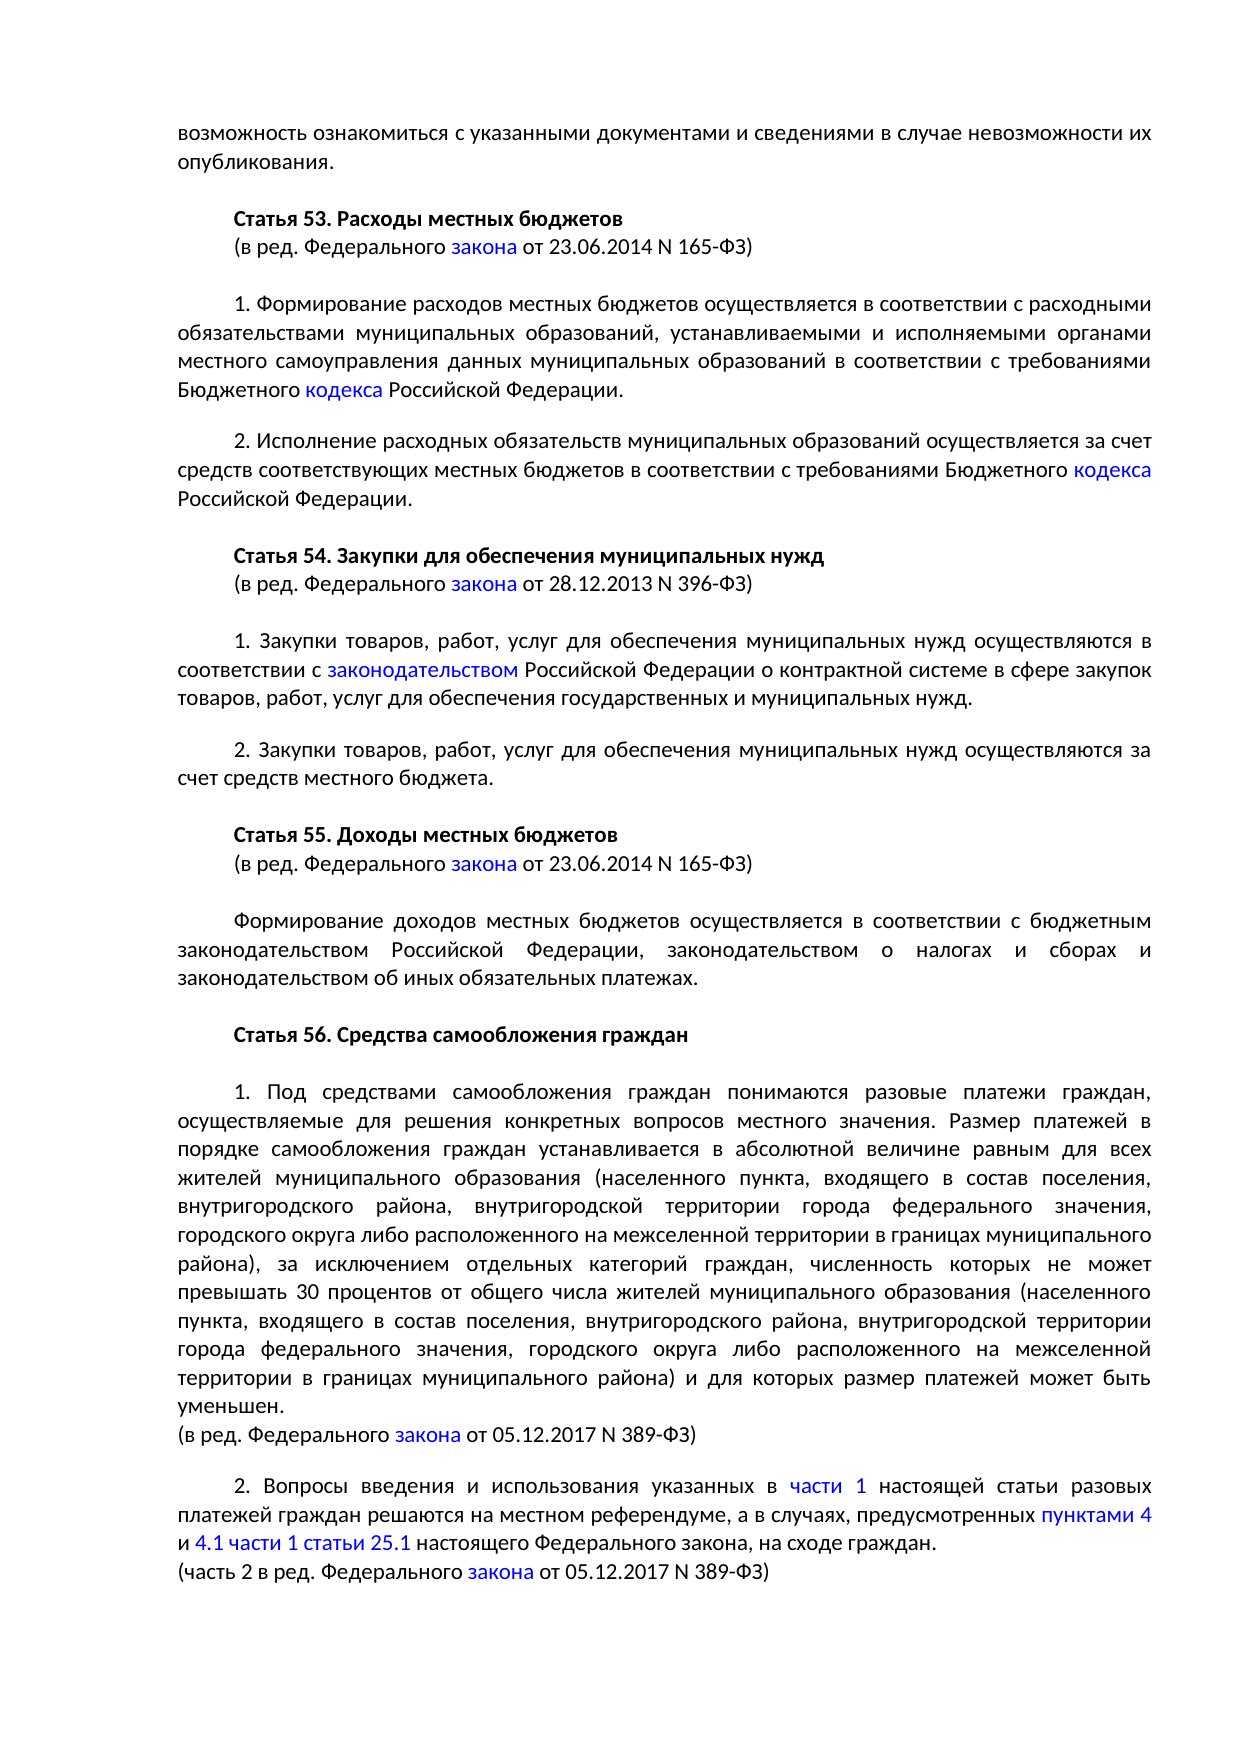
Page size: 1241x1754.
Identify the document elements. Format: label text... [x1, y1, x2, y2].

text (в ред. Федерального закона от 23.06.2014 N 165-ФЗ) [177, 849, 1152, 877]
text 2. Вопросы введения и использования указанных в части 1 настоящей статьи разовых платежей граждан решаются на местном референдуме, а в случаях, предусмотренных пунктами 4 и 4.1 части 1 статьи 25.1 настоящего Федерального закона, на сходе граждан. [177, 1471, 1152, 1557]
text (в ред. Федерального закона от 28.12.2013 N 396-ФЗ) [177, 569, 1152, 598]
title Статья 55. Доходы местных бюджетов [177, 820, 1152, 849]
title Статья 56. Средства самообложения граждан [177, 1020, 1152, 1049]
text 2. Закупки товаров, работ, услуг для обеспечения муниципальных нужд осуществляются за счет средств местного бюджета. [177, 735, 1152, 792]
text (в ред. Федерального закона от 23.06.2014 N 165-ФЗ) [177, 232, 1152, 261]
text (в ред. Федерального закона от 05.12.2017 N 389-ФЗ) [177, 1420, 1152, 1448]
text 1. Формирование расходов местных бюджетов осуществляется в соответствии с расходными обязательствами муниципальных образований, устанавливаемыми и исполняемыми органами местного самоуправления данных муниципальных образований в соответствии с требованиями Бюджетного кодекса Российской Федерации. [177, 289, 1152, 403]
text (часть 2 в ред. Федерального закона от 05.12.2017 N 389-ФЗ) [177, 1557, 1152, 1585]
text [177, 118, 1152, 175]
text 1. Под средствами самообложения граждан понимаются разовые платежи граждан, осуществляемые для решения конкретных вопросов местного значения. Размер платежей в порядке самообложения граждан устанавливается в абсолютной величине равным для всех жителей муниципального образования (населенного пункта, входящего в состав поселения, внутригородского района, внутригородской территории города федерального значения, городского округа либо расположенного на межселенной территории в границах муниципального района), за исключением отдельных категорий граждан, численность которых не может превышать 30 процентов от общего числа жителей муниципального образования (населенного пункта, входящего в состав поселения, внутригородского района, внутригородской территории города федерального значения, городского округа либо расположенного на межселенной территории в границах муниципального района) и для которых размер платежей может быть уменьшен. [177, 1077, 1152, 1420]
text 2. Исполнение расходных обязательств муниципальных образований осуществляется за счет средств соответствующих местных бюджетов в соответствии с требованиями Бюджетного кодекса Российской Федерации. [177, 426, 1152, 512]
title Статья 53. Расходы местных бюджетов [177, 204, 1152, 232]
text 1. Закупки товаров, работ, услуг для обеспечения муниципальных нужд осуществляются в соответствии с законодательством Российской Федерации о контрактной системе в сфере закупок товаров, работ, услуг для обеспечения государственных и муниципальных нужд. [177, 626, 1152, 712]
text Формирование доходов местных бюджетов осуществляется в соответствии с бюджетным законодательством Российской Федерации, законодательством о налогах и сборах и законодательством об иных обязательных платежах. [177, 906, 1152, 992]
title Статья 54. Закупки для обеспечения муниципальных нужд [177, 541, 1152, 569]
